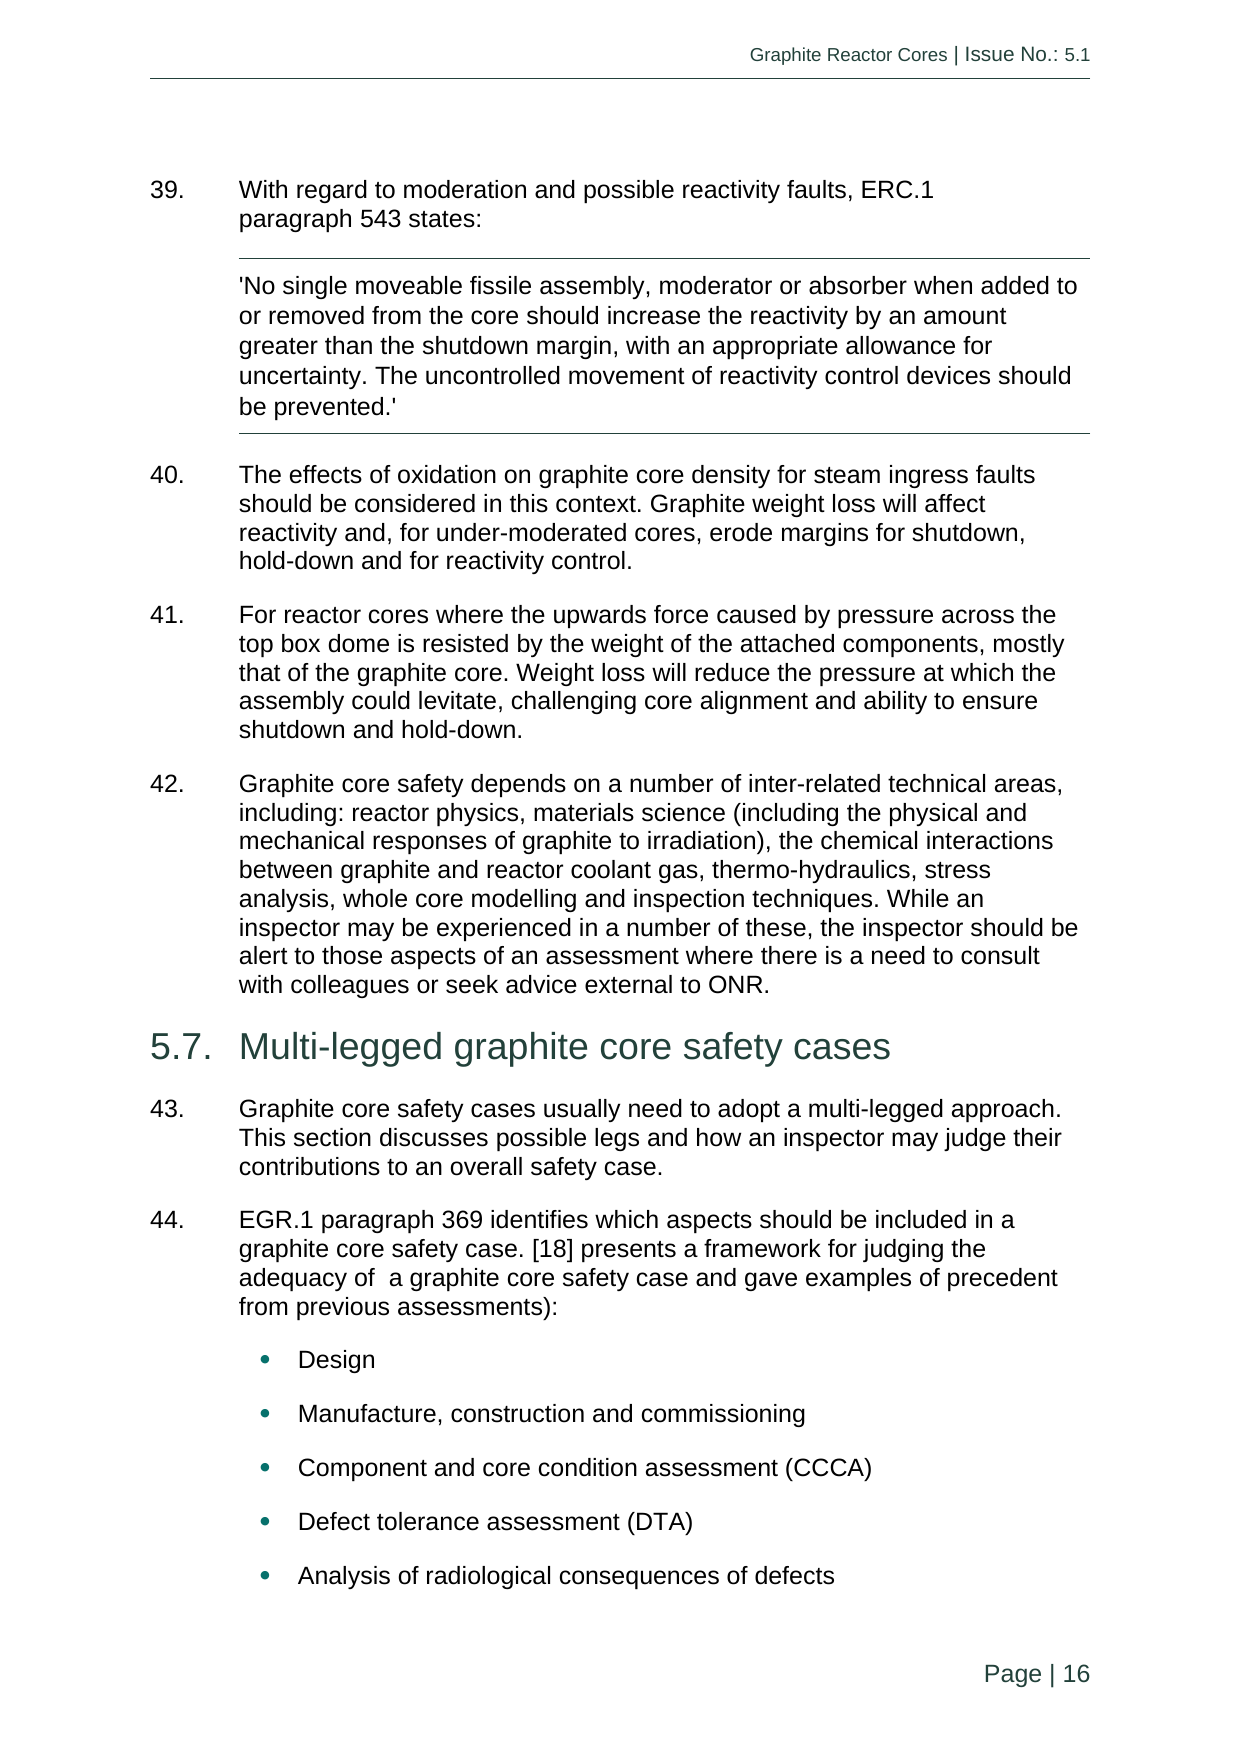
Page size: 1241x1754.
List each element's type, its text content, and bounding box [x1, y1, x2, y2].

text EGR.1 paragraph 369 identifies which aspects should be included in a graphite core safety case. presents a framework for judging the adequacy of a graphite core safety case and gave examples of precedent from previous assessments): [150, 1205, 1090, 1320]
list Component and core condition assessment (CCCA) [261, 1453, 1090, 1482]
text Graphite core safety depends on a number of inter-related technical areas, including: reactor physics, materials science (including the physical and mechanical responses of graphite to irradiation), the chemical interactions between graphite and reactor coolant gas, thermo-hydraulics, stress analysis, whole core modelling and inspection techniques. While an inspector may be experienced in a number of these, the inspector should be alert to those aspects of an assessment where there is a need to consult with colleagues or seek advice external to ONR. [150, 769, 1090, 999]
text With regard to moderation and possible reactivity faults, ERC.1 paragraph 543 states: [150, 175, 1090, 232]
text For reactor cores where the upwards force caused by pressure across the top box dome is resisted by the weight of the attached components, mostly that of the graphite core. Weight loss will reduce the pressure at which the assembly could levitate, challenging core alignment and ability to ensure shutdown and hold-down. [150, 600, 1090, 744]
list Defect tolerance assessment (DTA) [261, 1507, 1090, 1536]
list Analysis of radiological consequences of defects [261, 1561, 1090, 1589]
text The effects of oxidation on graphite core density for steam ingress faults should be considered in this context. Graphite weight loss will affect reactivity and, for under-moderated cores, erode margins for shutdown, hold-down and for reactivity control. [150, 460, 1090, 575]
text 'No single moveable fissile assembly, moderator or absorber when added to or removed from the core should increase the reactivity by an amount greater than the shutdown margin, with an appropriate allowance for uncertainty. The uncontrolled movement of reactivity control devices should be prevented.' [239, 259, 1090, 433]
list Design [261, 1345, 1090, 1374]
text Graphite core safety cases usually need to adopt a multi-legged approach. This section discusses possible legs and how an inspector may judge their contributions to an overall safety case. [150, 1094, 1090, 1180]
list Manufacture, construction and commissioning [261, 1399, 1090, 1428]
subtitle Multi-legged graphite core safety cases [150, 1024, 1090, 1067]
